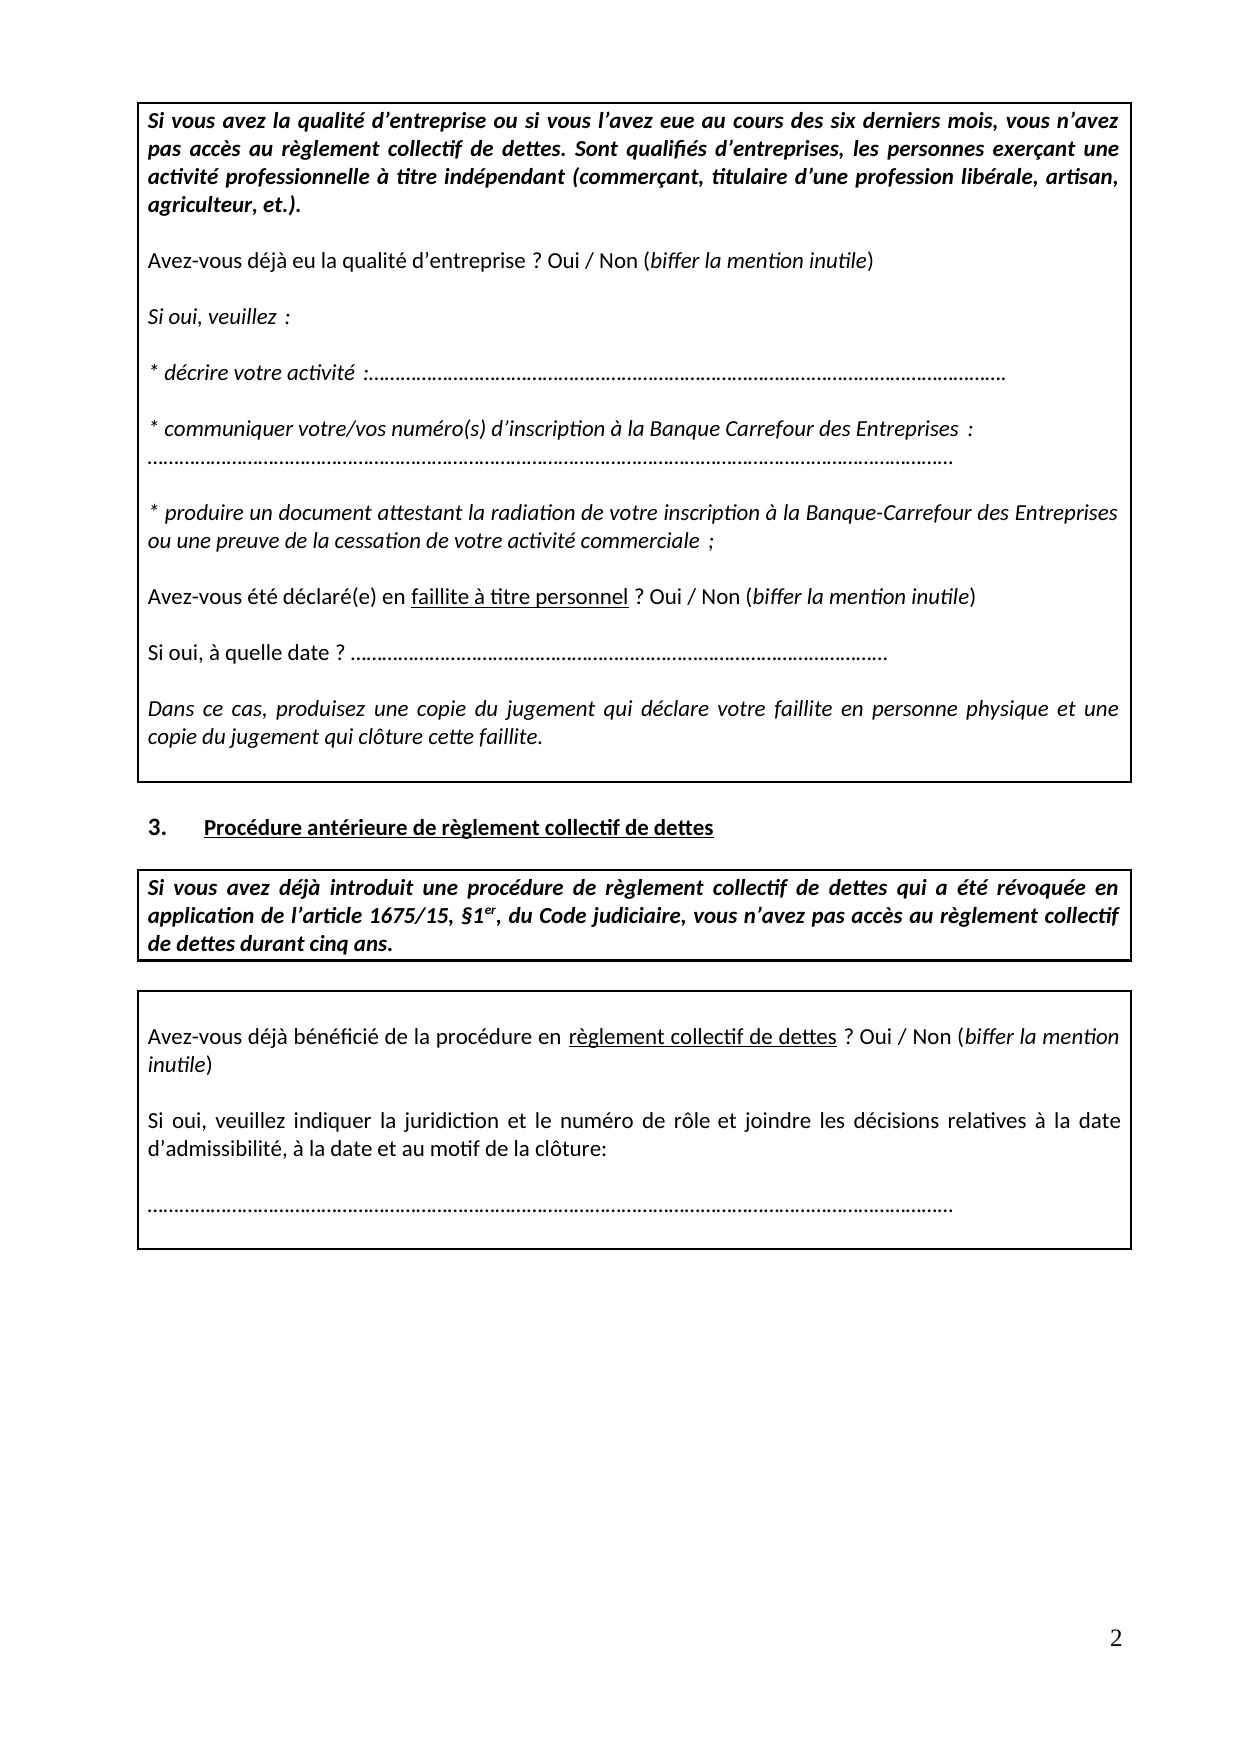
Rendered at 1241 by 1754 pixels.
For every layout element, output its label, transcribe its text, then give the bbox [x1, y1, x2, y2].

text Si oui, veuillez : [148, 302, 1122, 330]
list Procédure antérieure de règlement collectif de dettes [148, 811, 1122, 841]
text * communiquer votre/vos numéro(s) d’inscription à la Banque Carrefour des Entreprises : [148, 414, 1122, 442]
text Avez-vous déjà eu la qualité d’entreprise ? Oui / Non (biffer la mention inutile) [148, 246, 1122, 274]
text Si oui, veuillez indiquer la juridiction et le numéro de rôle et joindre les décisions relatives à la date d’admissibilité, à la date et au motif de la clôture: [148, 1106, 1122, 1162]
text Dans ce cas, produisez une copie du jugement qui déclare votre faillite en personne physique et une copie du jugement qui clôture cette faillite. [148, 694, 1122, 751]
text Si oui, à quelle date ? ………………………………………………………………………………………… [148, 638, 1122, 666]
text ……………………………………………………………………………………………………………………………………… [148, 1190, 1122, 1218]
text Avez-vous déjà bénéficié de la procédure en règlement collectif de dettes ? Oui / Non (biffer la mention inutile) [148, 1022, 1122, 1078]
text * produire un document attestant la radiation de votre inscription à la Banque-Carrefour des Entreprises ou une preuve de la cessation de votre activité commerciale ; [148, 498, 1122, 554]
text Avez-vous été déclaré(e) en faillite à titre personnel ? Oui / Non (biffer la mention inutile) [148, 582, 1122, 610]
text * décrire votre activité :…………………………………………………………………………………………………………. [148, 358, 1122, 386]
text Si vous avez déjà introduit une procédure de règlement collectif de dettes qui a été révoquée en application de l’article 1675/15, §1er, du Code judiciaire, vous n’avez pas accès au règlement collectif de dettes durant cinq ans. [139, 871, 1130, 959]
text Si vous avez la qualité d’entreprise ou si vous l’avez eue au cours des six derniers mois, vous n’avez pas accès au règlement collectif de dettes. Sont qualifiés d’entreprises, les personnes exerçant une activité professionnelle à titre indépendant (commerçant, titulaire d’une profession libérale, artisan, agriculteur, et.). [139, 104, 1130, 218]
text ……………………………………………………………………………………………………………………………………… [148, 442, 1122, 470]
